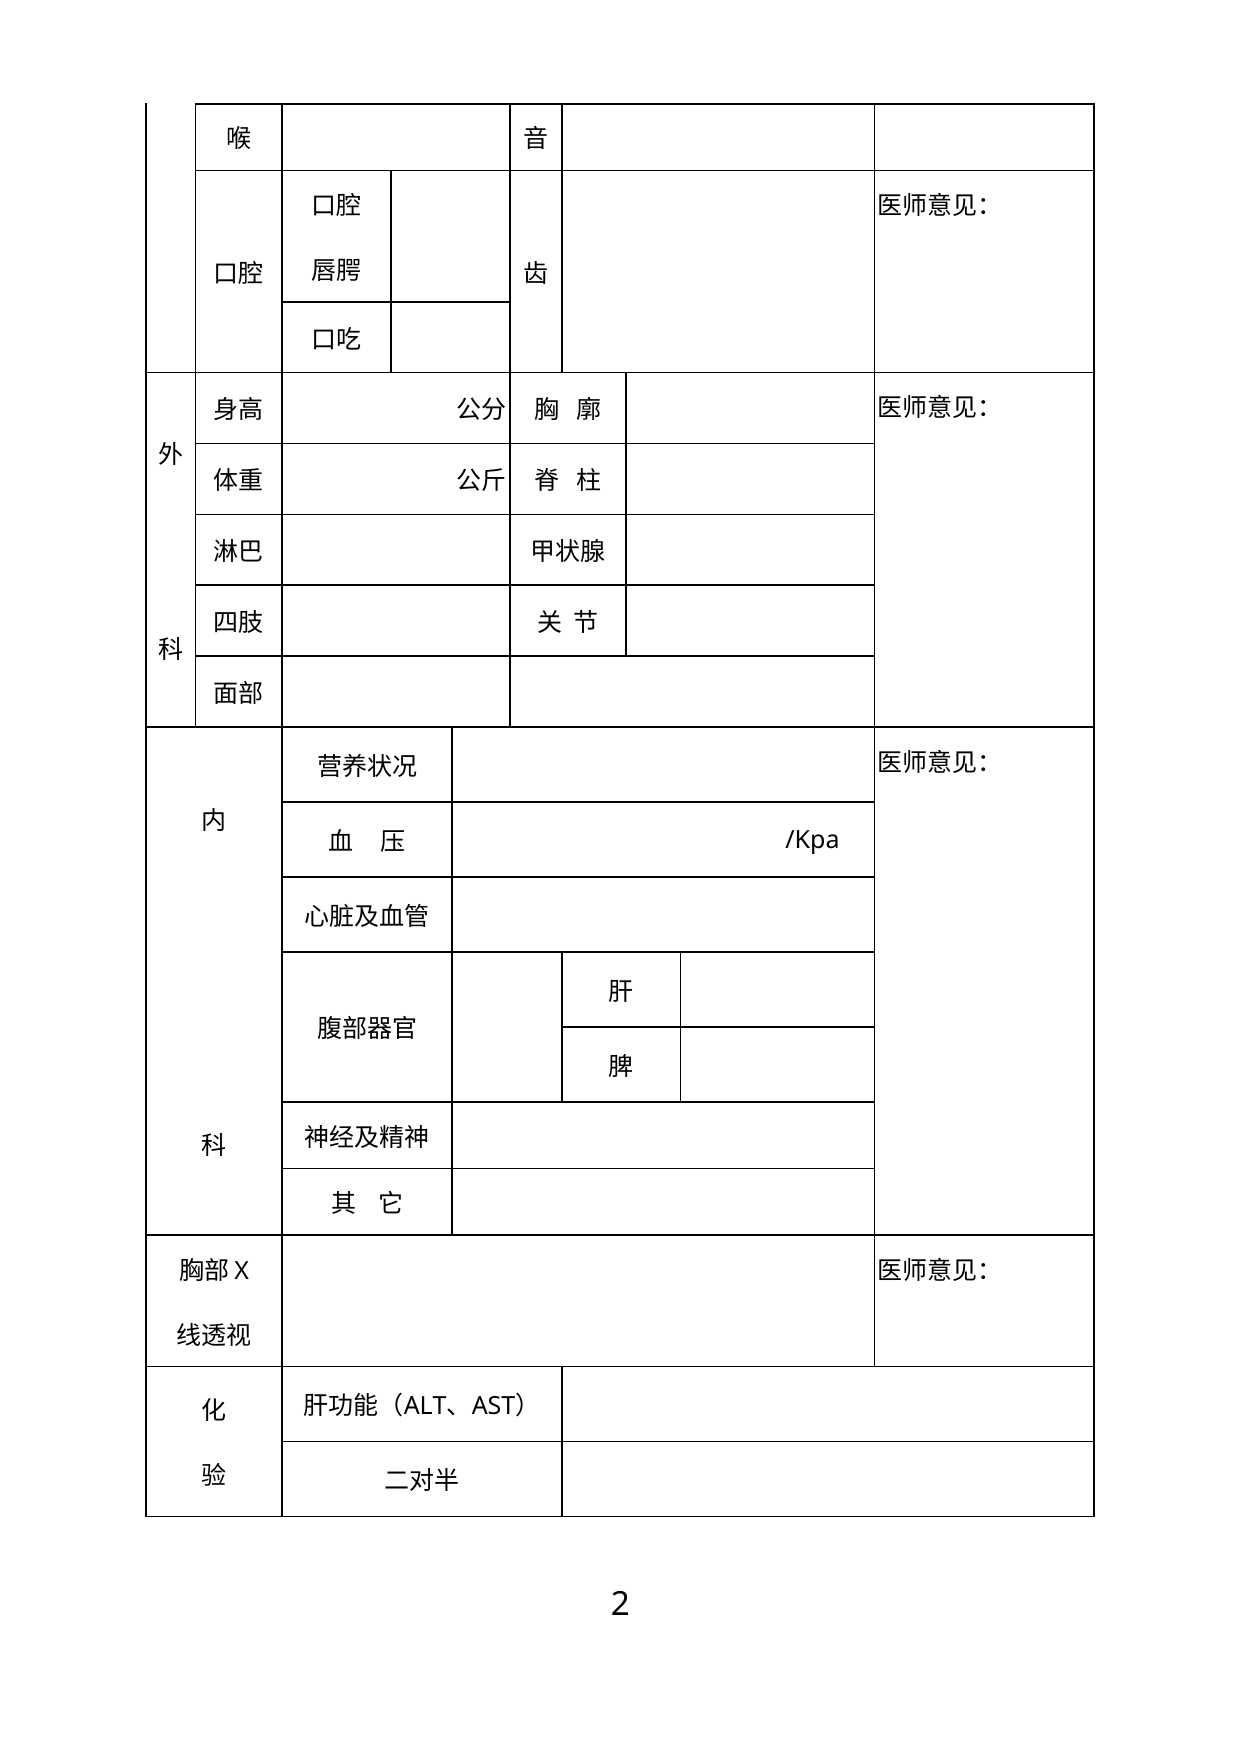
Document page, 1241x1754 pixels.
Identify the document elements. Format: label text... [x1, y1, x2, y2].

table_cell 关 节 [511, 586, 625, 655]
table_cell 脊 柱 [511, 444, 625, 513]
table_cell [453, 728, 874, 801]
table_cell [453, 953, 561, 1101]
table_cell [453, 1169, 874, 1234]
table_cell [283, 515, 509, 584]
table_cell 外 科 [147, 373, 195, 726]
table_cell [511, 657, 874, 726]
table_cell [627, 586, 874, 655]
table_cell 面部 [196, 657, 281, 726]
table_cell [283, 105, 509, 169]
table_cell [627, 444, 874, 513]
table_cell 神经及精神 [283, 1103, 451, 1168]
table_cell [392, 171, 509, 301]
table_cell [681, 953, 874, 1026]
table_cell [283, 444, 391, 513]
table_cell 胸部X 线透视 [147, 1236, 281, 1366]
table_cell [391, 444, 452, 513]
table_cell 口腔 唇腭 [283, 171, 390, 301]
table_cell 血 压 [283, 803, 451, 876]
table_cell 二对半 [283, 1442, 561, 1516]
table_cell 口腔 [196, 171, 281, 372]
table_cell [283, 586, 509, 655]
table_cell 淋巴 [196, 515, 281, 584]
table_cell [453, 878, 874, 951]
table_cell [563, 105, 874, 169]
table_cell [563, 1442, 1093, 1516]
table_cell [627, 515, 874, 584]
table_cell 营养状况 [283, 728, 451, 801]
table_cell [391, 373, 452, 443]
table_cell 公分 [452, 373, 509, 443]
table_cell [283, 657, 509, 726]
table_cell [283, 1236, 874, 1366]
table_cell 甲状腺 [511, 515, 625, 584]
table_cell 口吃 [283, 303, 390, 372]
table_cell 其 它 [283, 1169, 451, 1234]
table_cell 医师意见： [875, 373, 1093, 726]
table_cell 身高 [196, 373, 281, 443]
table_cell /Kpa [453, 803, 874, 876]
table_cell 肝功能（ALT、AST） [283, 1367, 561, 1441]
table_cell 公斤 [452, 444, 509, 513]
table_cell 齿 [511, 171, 561, 372]
table_cell 腹部器官 [283, 953, 451, 1101]
table_cell 医师意见： [875, 1236, 1093, 1366]
table_cell [563, 171, 874, 372]
table_cell 化 验 检 查 [147, 1367, 281, 1516]
table_cell [681, 1028, 874, 1101]
table_cell 胸 廓 [511, 373, 625, 443]
table_cell 心脏及血管 [283, 878, 451, 951]
table_cell 咽 喉 [196, 105, 281, 169]
table_cell [563, 1367, 1093, 1441]
table_cell [453, 1103, 874, 1168]
table_cell 肝 [563, 953, 680, 1026]
table_cell [392, 303, 509, 372]
table_cell 内 科 [147, 728, 281, 1234]
table_cell 语 音 [511, 105, 561, 169]
table_cell 医师意见： [875, 728, 1093, 1234]
table_cell 四肢 [196, 586, 281, 655]
table_cell 脾 [563, 1028, 680, 1101]
table_cell [283, 373, 391, 443]
table_cell 体重 [196, 444, 281, 513]
table_cell 医师意见： [875, 171, 1093, 372]
table_cell [627, 373, 874, 443]
